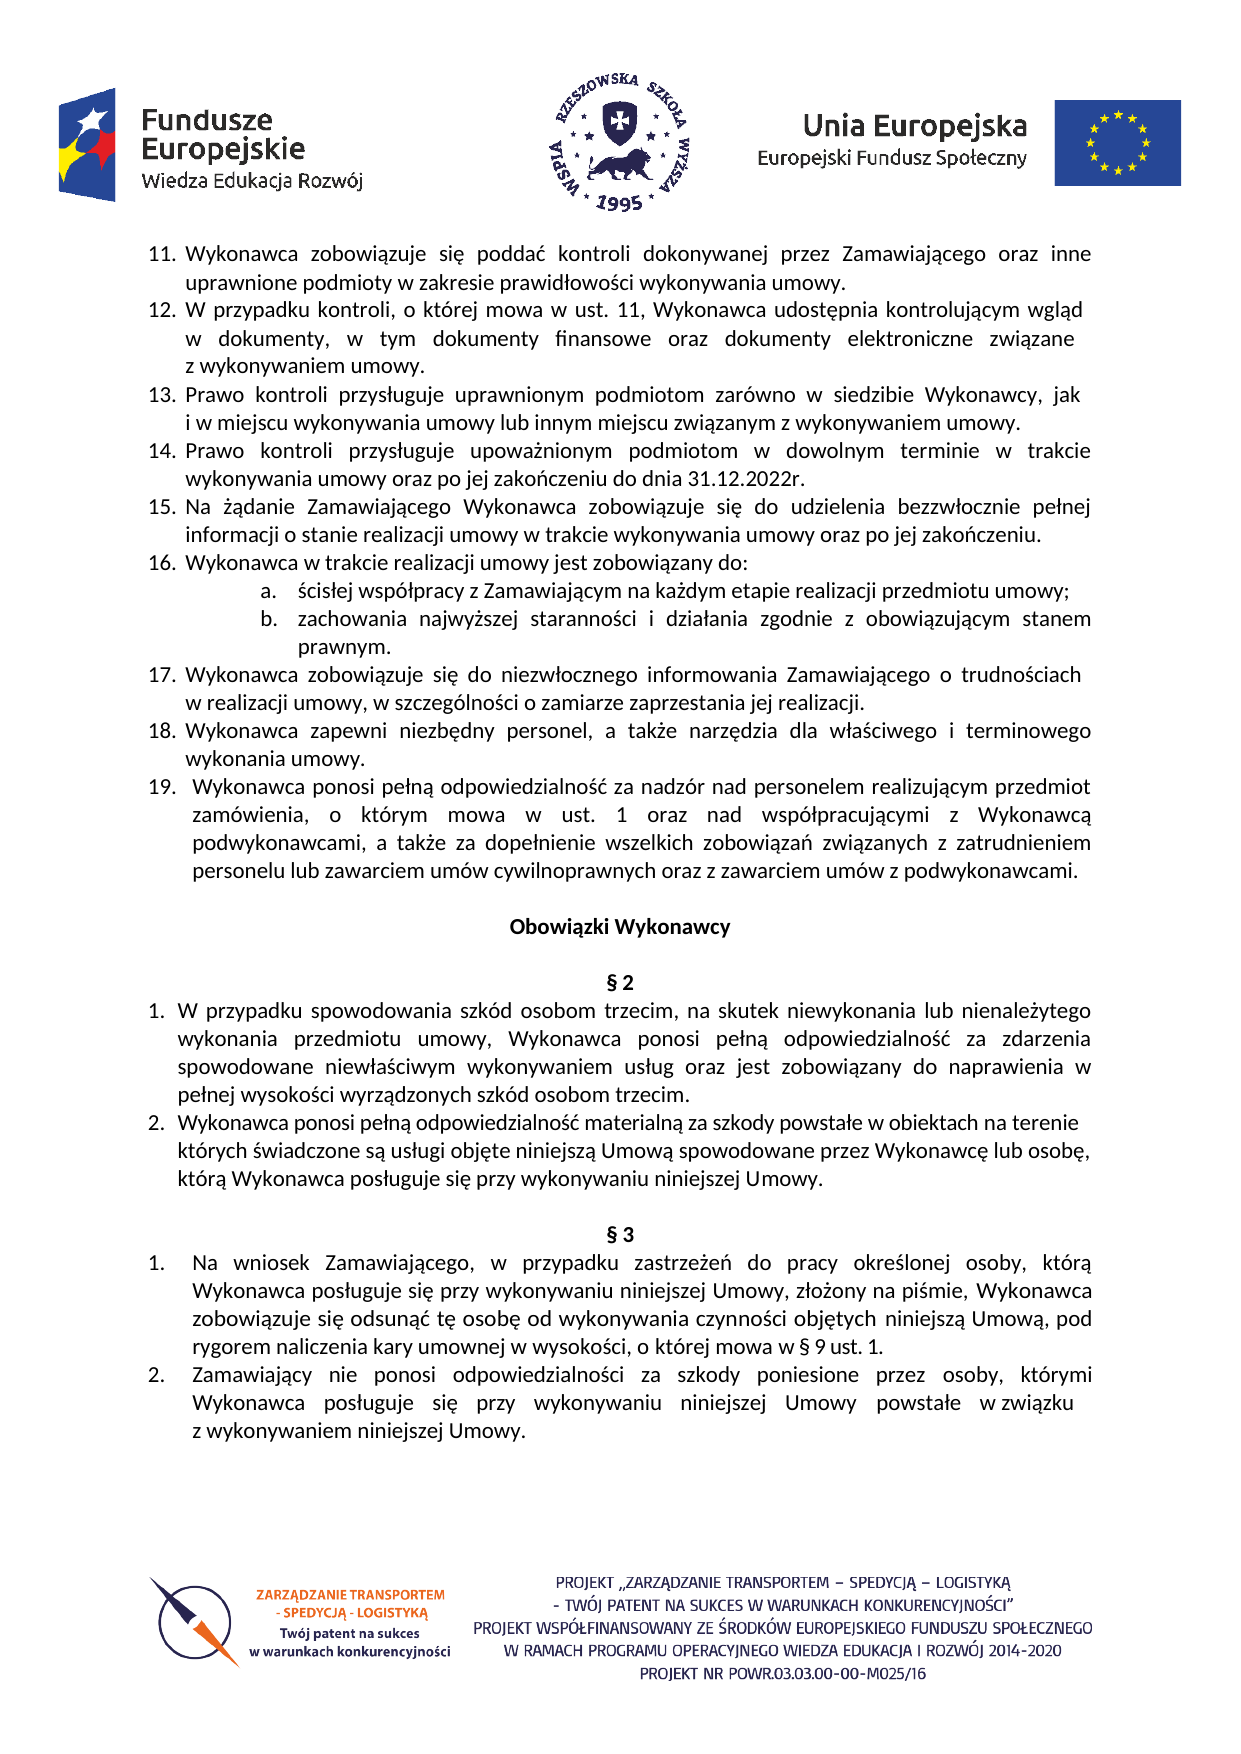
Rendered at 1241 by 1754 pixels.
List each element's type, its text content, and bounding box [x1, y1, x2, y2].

list Wykonawca w trakcie realizacji umowy jest zobowiązany do: [148, 548, 1093, 576]
list Prawo kontroli przysługuje uprawnionym podmiotom zarówno w siedzibie Wykonawcy, jak i w miejscu wykonywania umowy lub innym miejscu związanym z wykonywaniem umowy. [148, 380, 1093, 436]
text 2. Wykonawca ponosi pełną odpowiedzialność materialną za szkody powstałe w obiektach na terenie których świadczone są usługi objęte niniejszą Umową spowodowane przez Wykonawcę lub osobę, którą Wykonawca posługuje się przy wykonywaniu niniejszej Umowy. [148, 1108, 1093, 1192]
list Prawo kontroli przysługuje upoważnionym podmiotom w dowolnym terminie w trakcie wykonywania umowy oraz po jej zakończeniu do dnia 31.12.2022r. [148, 436, 1093, 492]
picture [148, 1577, 1092, 1681]
list Wykonawca zapewni niezbędny personel, a także narzędzia dla właściwego i terminowego wykonania umowy. [148, 716, 1093, 772]
text Obowiązki Wykonawcy [148, 912, 1093, 940]
text § 3 [148, 1220, 1093, 1248]
text § 2 [148, 968, 1093, 996]
list W przypadku kontroli, o której mowa w ust. 11, Wykonawca udostępnia kontrolującym wgląd w dokumenty, w tym dokumenty finansowe oraz dokumenty elektroniczne związane z wykonywaniem umowy. [148, 296, 1093, 380]
text 1. W przypadku spowodowania szkód osobom trzecim, na skutek niewykonania lub nienależytego wykonania przedmiotu umowy, Wykonawca ponosi pełną odpowiedzialność za zdarzenia spowodowane niewłaściwym wykonywaniem usług oraz jest zobowiązany do naprawienia w pełnej wysokości wyrządzonych szkód osobom trzecim. [148, 996, 1093, 1108]
list 1. Na wniosek Zamawiającego, w przypadku zastrzeżeń do pracy określonej osoby, którą Wykonawca posługuje się przy wykonywaniu niniejszej Umowy, złożony na piśmie, Wykonawca zobowiązuje się odsunąć tę osobę od wykonywania czynności objętych niniejszą Umową, pod rygorem naliczenia kary umownej w wysokości, o której mowa w § 9 ust. 1. [148, 1248, 1093, 1360]
list 2. Zamawiający nie ponosi odpowiedzialności za szkody poniesione przez osoby, którymi Wykonawca posługuje się przy wykonywaniu niniejszej Umowy powstałe w związku z wykonywaniem niniejszej Umowy. [148, 1360, 1093, 1444]
picture [58, 73, 1182, 212]
list Wykonawca zobowiązuje się poddać kontroli dokonywanej przez Zamawiającego oraz inne uprawnione podmioty w zakresie prawidłowości wykonywania umowy. [148, 239, 1093, 296]
list Wykonawca ponosi pełną odpowiedzialność za nadzór nad personelem realizującym przedmiot zamówienia, o którym mowa w ust. 1 oraz nad współpracującymi z Wykonawcą podwykonawcami, a także za dopełnienie wszelkich zobowiązań związanych z zatrudnieniem personelu lub zawarciem umów cywilnoprawnych oraz z zawarciem umów z podwykonawcami. [148, 772, 1093, 884]
list Na żądanie Zamawiającego Wykonawca zobowiązuje się do udzielenia bezzwłocznie pełnej informacji o stanie realizacji umowy w trakcie wykonywania umowy oraz po jej zakończeniu. [148, 492, 1093, 548]
list ścisłej współpracy z Zamawiającym na każdym etapie realizacji przedmiotu umowy; [260, 576, 1093, 604]
list Wykonawca zobowiązuje się do niezwłocznego informowania Zamawiającego o trudnościach w realizacji umowy, w szczególności o zamiarze zaprzestania jej realizacji. [148, 660, 1093, 716]
list zachowania najwyższej staranności i działania zgodnie z obowiązującym stanem prawnym. [260, 604, 1093, 660]
